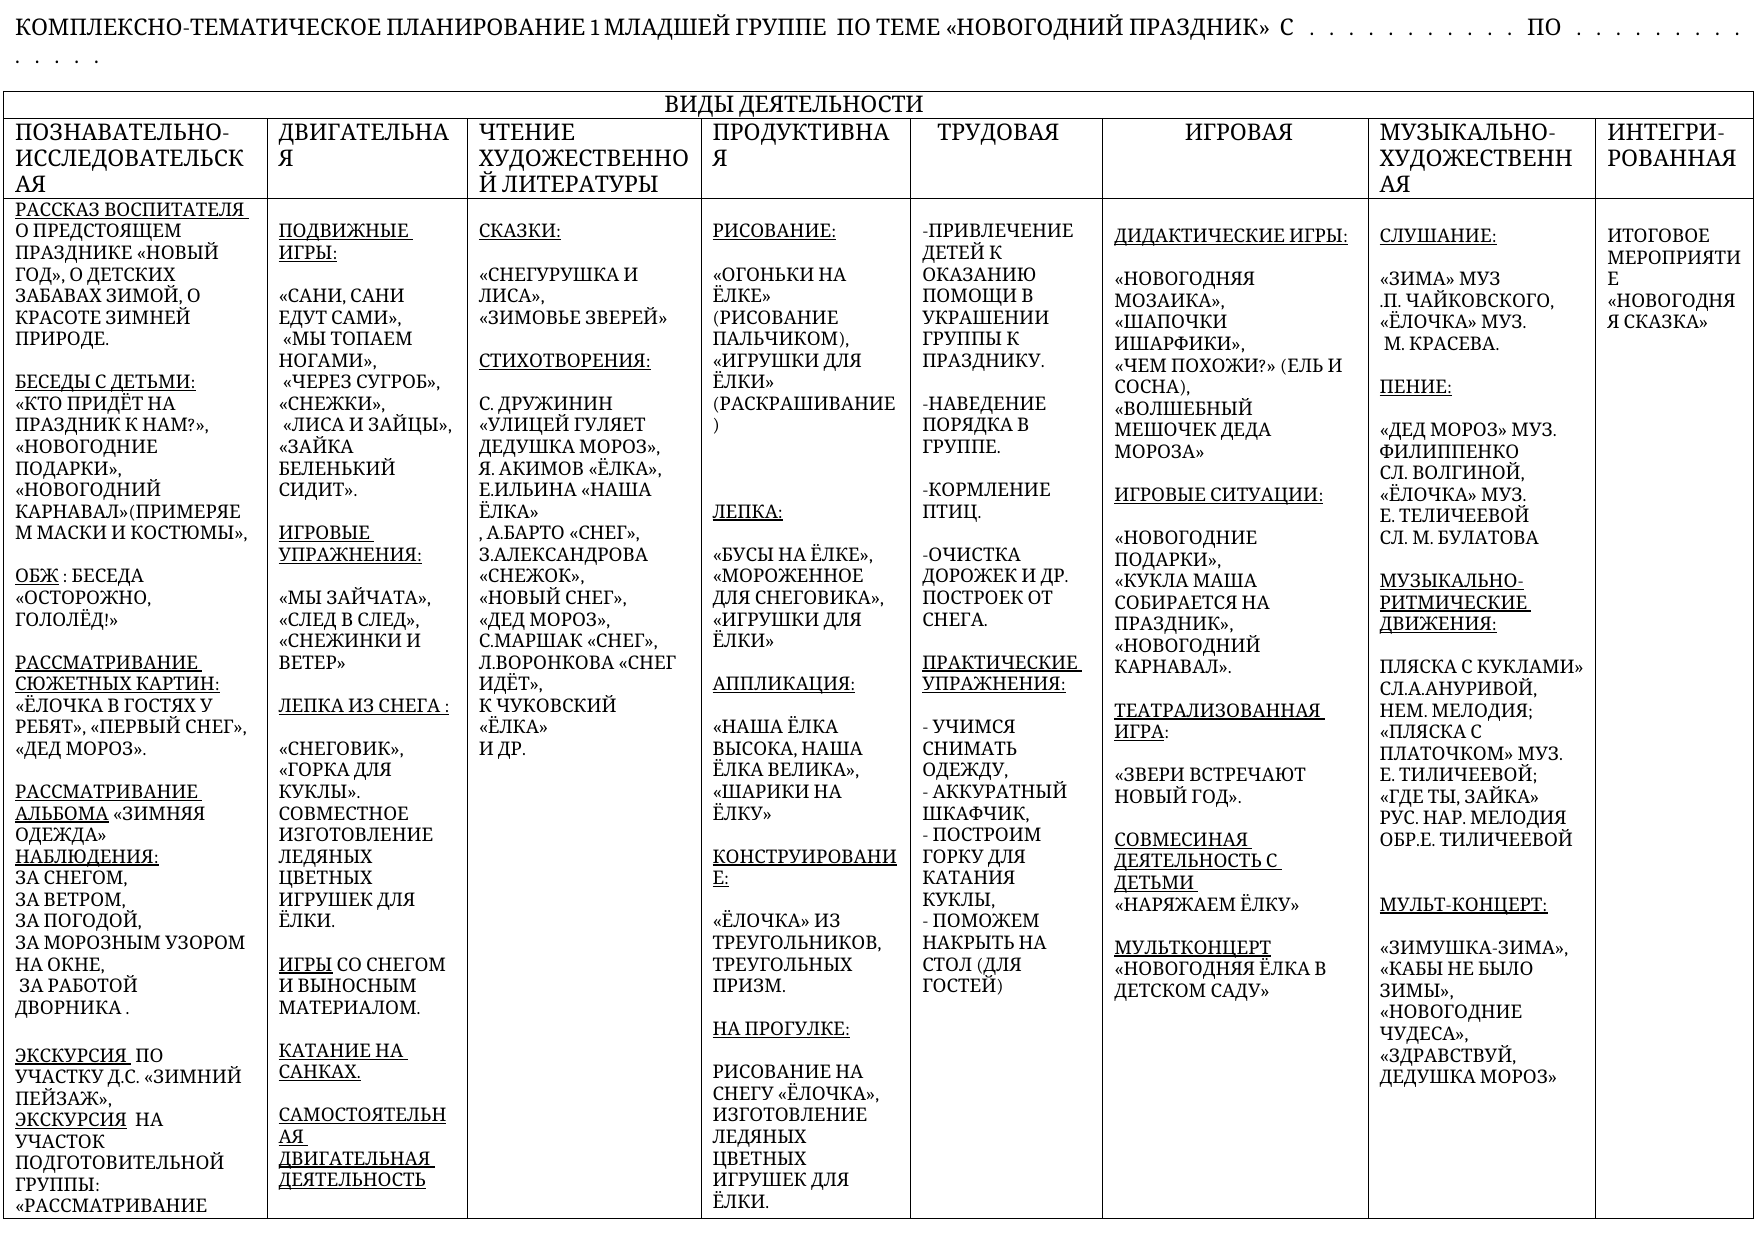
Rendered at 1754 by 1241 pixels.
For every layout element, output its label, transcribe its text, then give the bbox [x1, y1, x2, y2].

table_cell ЧТЕНИЕ ХУДОЖЕСТВЕННОЙ ЛИТЕРАТУРЫ [468, 119, 701, 198]
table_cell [702, 199, 910, 1218]
table_cell ТРУДОВАЯ [911, 119, 1102, 198]
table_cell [268, 199, 467, 1218]
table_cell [1103, 199, 1368, 1218]
table_cell ДВИГАТЕЛЬНАЯ [268, 119, 467, 198]
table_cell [911, 199, 1102, 1218]
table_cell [1369, 199, 1595, 1218]
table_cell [1596, 199, 1753, 1218]
table_cell ИГРОВАЯ [1103, 119, 1368, 198]
table_cell ПРОДУКТИВНАЯ [702, 119, 910, 198]
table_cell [4, 199, 267, 1218]
table_header ВИДЫ ДЕЯТЕЛЬНОСТИ [4, 92, 1753, 118]
table_cell ИНТЕГРИ-РОВАННАЯ [1596, 119, 1753, 198]
text КОМПЛЕКСНО-ТЕМАТИЧЕСКОЕ ПЛАНИРОВАНИЕ 1 МЛАДШЕЙ ГРУППЕ ПО ТЕМЕ «НОВОГОДНИЙ ПРАЗДНИК» С . . . . . . . . . . . ПО . . . . . . . . . . . . . . [15, 15, 1742, 69]
table_cell ПОЗНАВАТЕЛЬНО- ИССЛЕДОВАТЕЛЬСКАЯ [4, 119, 267, 198]
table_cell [468, 199, 701, 1218]
table_cell МУЗЫКАЛЬНО-ХУДОЖЕСТВЕННАЯ [1369, 119, 1595, 198]
